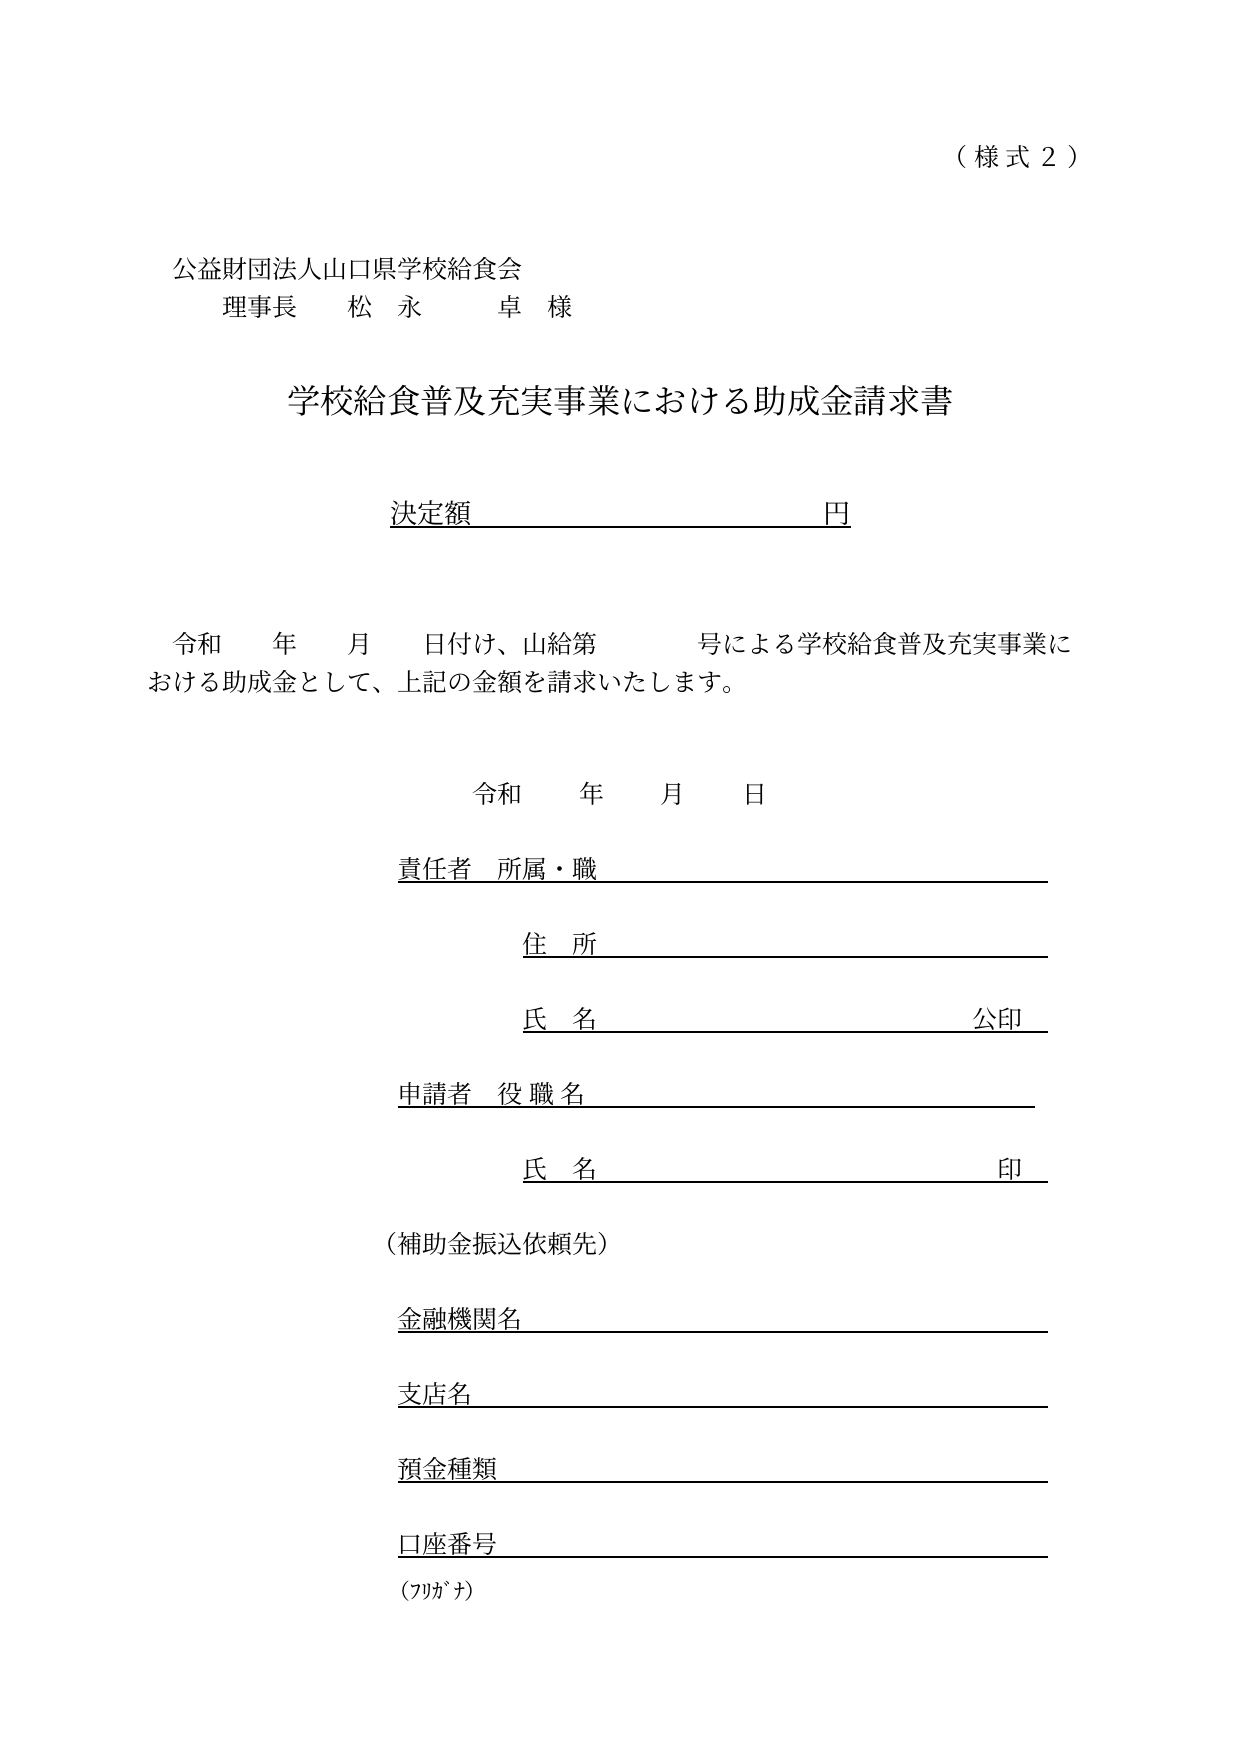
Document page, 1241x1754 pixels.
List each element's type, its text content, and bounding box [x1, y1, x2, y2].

text 氏 名 印 [148, 1149, 1092, 1187]
text 公益財団法人山口県学校給食会 [148, 249, 1092, 287]
text 申請者 役職名 [148, 1074, 1092, 1112]
text （様式２） [148, 137, 1092, 174]
text 学校給食普及充実事業における助成金請求書 [148, 362, 1092, 437]
text 金融機関名 [148, 1299, 1092, 1337]
text 氏 名 公印 [148, 999, 1092, 1037]
text 住 所 [148, 924, 1092, 962]
text 理事長 松 永 卓 様 [148, 287, 1092, 324]
text 決定額 円 [148, 474, 1092, 549]
text 責任者 所属・職 [148, 849, 1092, 887]
text 支店名 [148, 1374, 1092, 1412]
text （ﾌﾘｶﾞﾅ） [148, 1574, 1092, 1606]
text 令和 年 月 日付け、山給第 号による学校給食普及充実事業における助成金として、上記の金額を請求いたします。 [148, 624, 1092, 699]
text 預金種類 [148, 1449, 1092, 1487]
text 令和 年 月 日 [148, 774, 1092, 812]
text 口座番号 [148, 1524, 1092, 1562]
text （補助金振込依頼先） [148, 1224, 1092, 1262]
